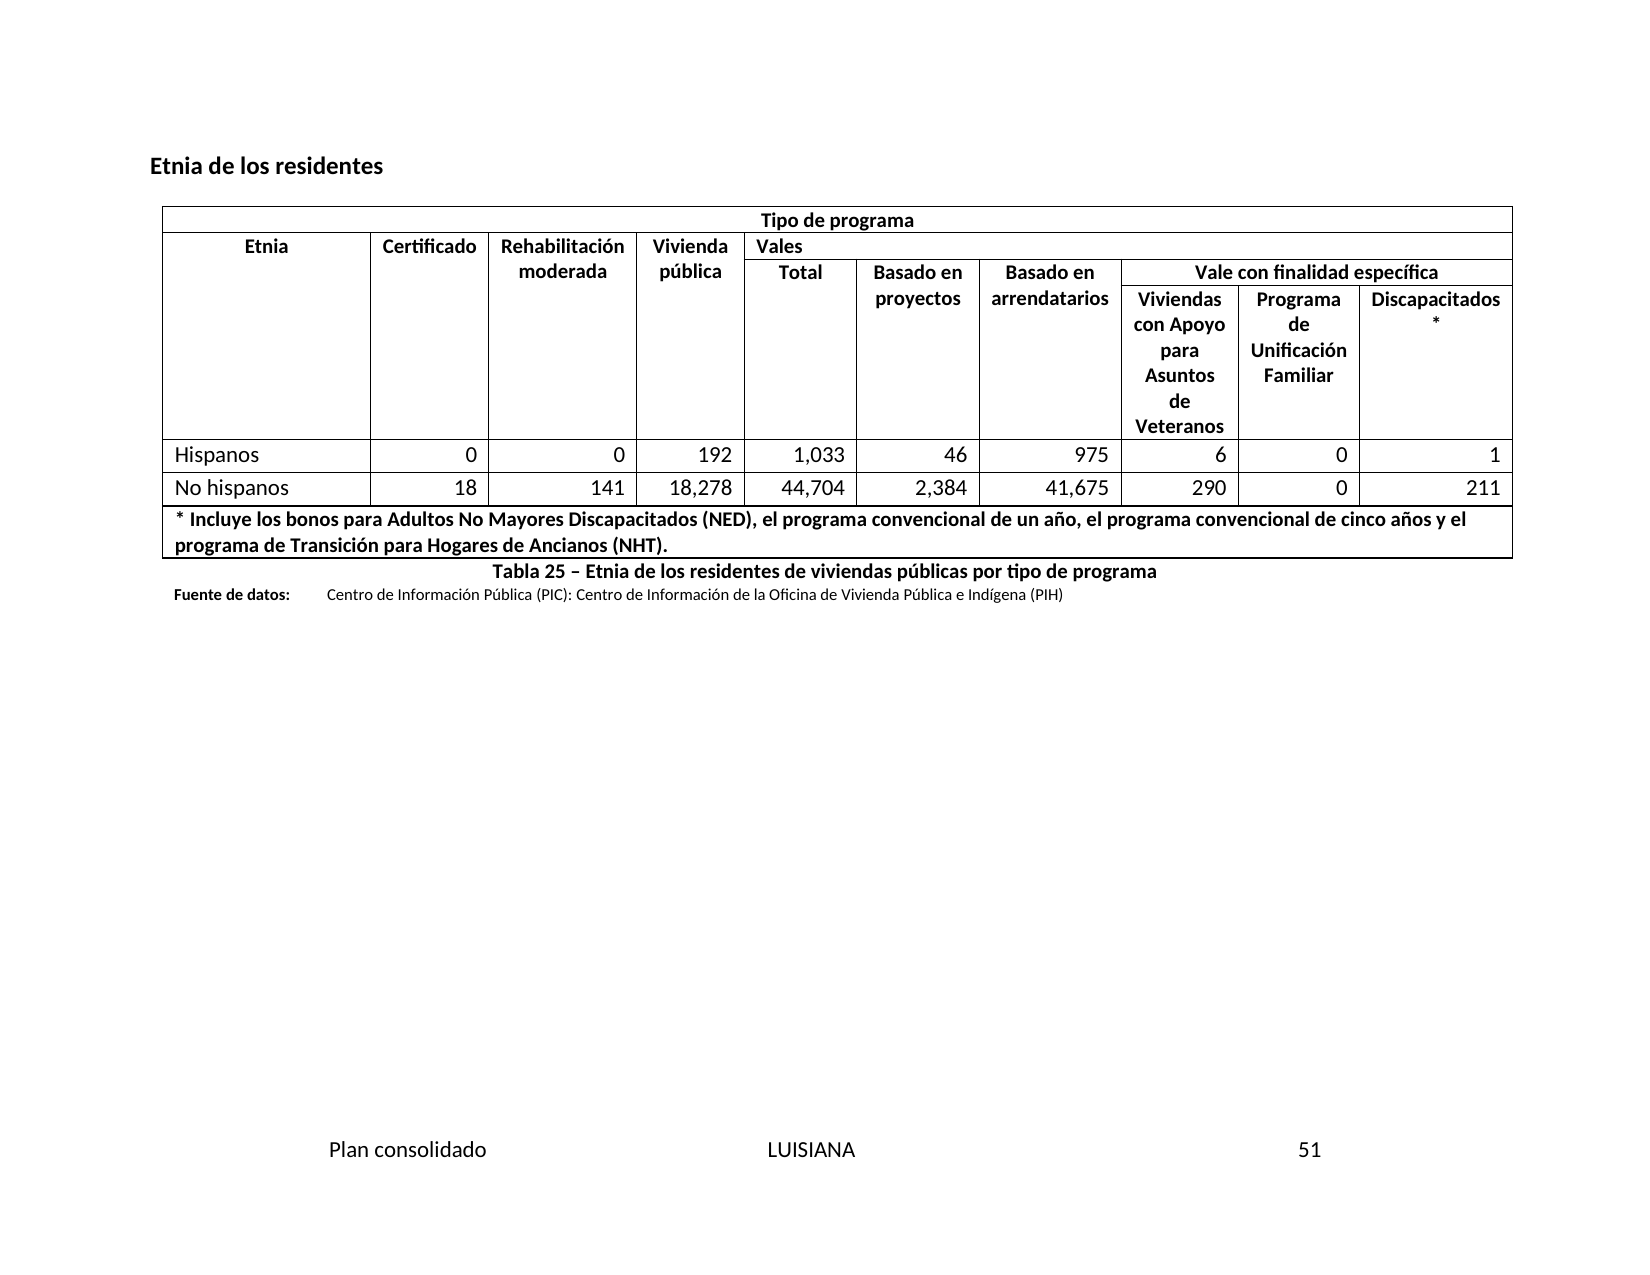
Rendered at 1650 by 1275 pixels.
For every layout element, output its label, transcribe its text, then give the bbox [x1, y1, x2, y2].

table_cell Total [745, 260, 856, 439]
table_cell 41,675 [980, 473, 1121, 504]
table_cell Rehabilitación moderada [489, 233, 636, 439]
table_cell 44,704 [745, 473, 856, 504]
table_cell Vivienda pública [637, 233, 744, 439]
table_cell Programa de Unificación Familiar [1239, 286, 1359, 439]
table_cell 0 [489, 440, 636, 472]
table_cell 1 [1360, 440, 1512, 472]
table_cell Basado en proyectos [857, 260, 979, 439]
table_cell 18 [371, 473, 488, 504]
table_cell 211 [1360, 473, 1512, 504]
table_cell 975 [980, 440, 1121, 472]
table_cell 290 [1122, 473, 1238, 504]
table_header Tipo de programa [163, 207, 1512, 232]
table_header * Incluye los bonos para Adultos No Mayores Discapacitados (NED), el programa convencional de un año, el programa convencional de cinco años y el programa de Transición para Hogares de Ancianos (NHT). [163, 507, 1512, 557]
text Etnia de los residentes [150, 150, 1500, 181]
table_cell Basado en arrendatarios [980, 260, 1121, 439]
table_cell 192 [637, 440, 744, 472]
table_header Fuente de datos: [162, 584, 315, 608]
table_cell Vale con finalidad específica [1122, 260, 1512, 285]
table_cell Etnia [163, 233, 370, 439]
table_cell Vales [745, 233, 1512, 259]
table_cell Certificado [371, 233, 488, 439]
table_cell No hispanos [163, 473, 370, 504]
table_cell Hispanos [163, 440, 370, 472]
text Tabla 25 – Etnia de los residentes de viviendas públicas por tipo de programa [150, 558, 1500, 584]
table_cell Discapacitados * [1360, 286, 1512, 439]
table_cell 2,384 [857, 473, 979, 504]
table_cell 141 [489, 473, 636, 504]
table_header Centro de Información Pública (PIC): Centro de Información de la Oficina de Vivienda Pública e Indígena (PIH) [315, 584, 1512, 608]
table_cell 6 [1122, 440, 1238, 472]
table_cell 0 [371, 440, 488, 472]
table_cell 0 [1239, 440, 1359, 472]
table_cell 0 [1239, 473, 1359, 504]
table_cell Viviendas con Apoyo para Asuntos de Veteranos [1122, 286, 1238, 439]
table_cell 1,033 [745, 440, 856, 472]
table_cell 18,278 [637, 473, 744, 504]
table_cell 46 [857, 440, 979, 472]
